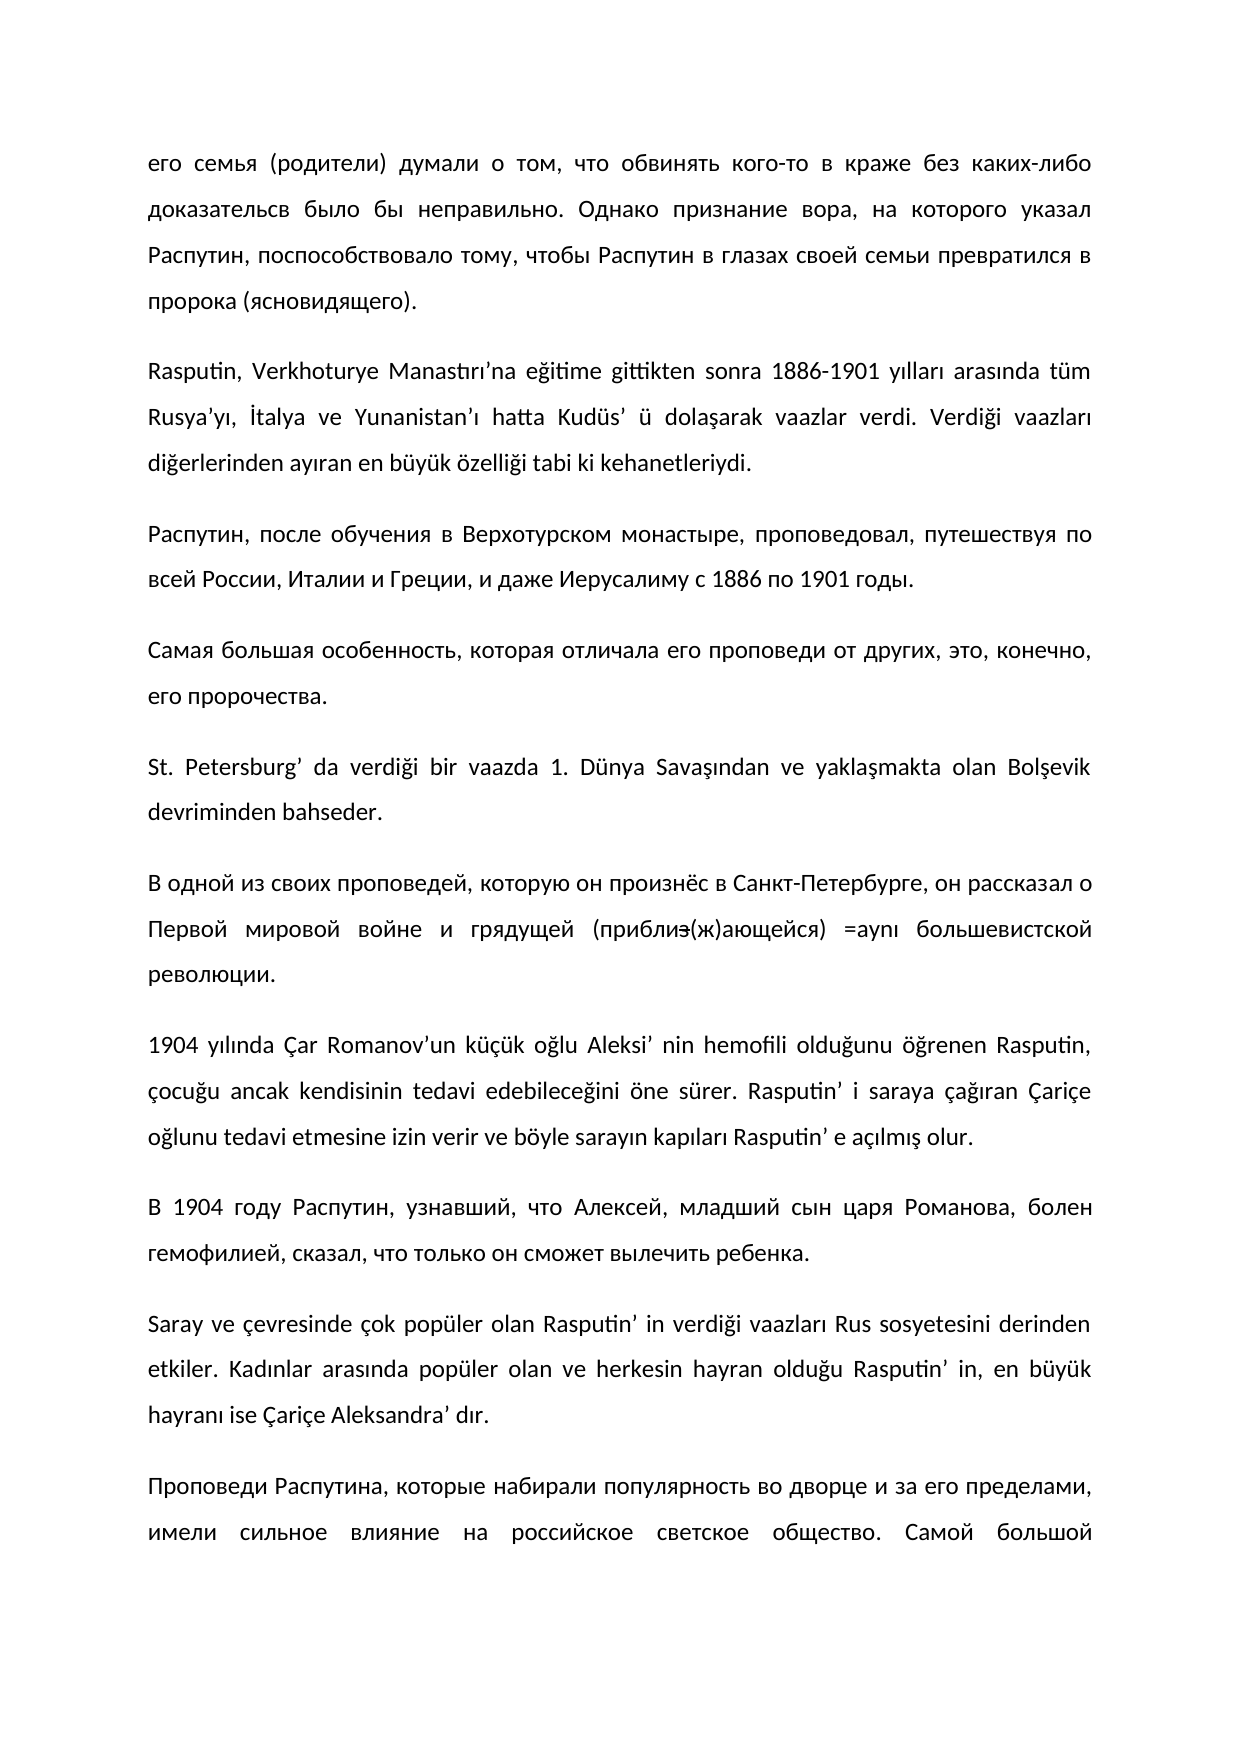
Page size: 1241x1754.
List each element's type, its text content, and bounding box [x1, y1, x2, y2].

text В одной из своих проповедей, которую он произнёс в Санкт-Петербурге, он рассказал о Первой мировой войне и грядущей (приблиз(ж)ающейся) =aynı большевистской революции. [148, 867, 1093, 989]
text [148, 148, 1093, 315]
text Распутин, после обучения в Верхотурском монастыре, проповедовал, путешествуя по всей России, Италии и Греции, и даже Иерусалиму с 1886 по 1901 годы. [148, 518, 1093, 594]
text Rasputin, Verkhoturye Manastırı’na eğitime gittikten sonra 1886-1901 yılları arasında tüm Rusya’yı, İtalya ve Yunanistan’ı hatta Kudüs’ ü dolaşarak vaazlar verdi. Verdiği vaazları diğerlerinden ayıran en büyük özelliği tabi ki kehanetleriydi. [148, 356, 1093, 477]
text В 1904 году Распутин, узнавший, что Алексей, младший сын царя Романова, болен гемофилией, сказал, что только он сможет вылечить ребенка. [148, 1191, 1093, 1268]
text St. Petersburg’ da verdiği bir vaazda 1. Dünya Savaşından ve yaklaşmakta olan Bolşevik devriminden bahseder. [148, 751, 1093, 827]
text 1904 yılında Çar Romanov’un küçük oğlu Aleksi’ nin hemofili olduğunu öğrenen Rasputin, çocuğu ancak kendisinin tedavi edebileceğini öne sürer. Rasputin’ i saraya çağıran Çariçe oğlunu tedavi etmesine izin verir ve böyle sarayın kapıları Rasputin’ e açılmış olur. [148, 1029, 1093, 1151]
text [148, 1470, 1093, 1546]
text Saray ve çevresinde çok popüler olan Rasputin’ in verdiği vaazları Rus sosyetesini derinden etkiler. Kadınlar arasında popüler olan ve herkesin hayran olduğu Rasputin’ in, en büyük hayranı ise Çariçe Aleksandra’ dır. [148, 1308, 1093, 1430]
text Самая большая особенность, которая отличала его проповеди от других, это, конечно, его пророчества. [148, 634, 1093, 710]
